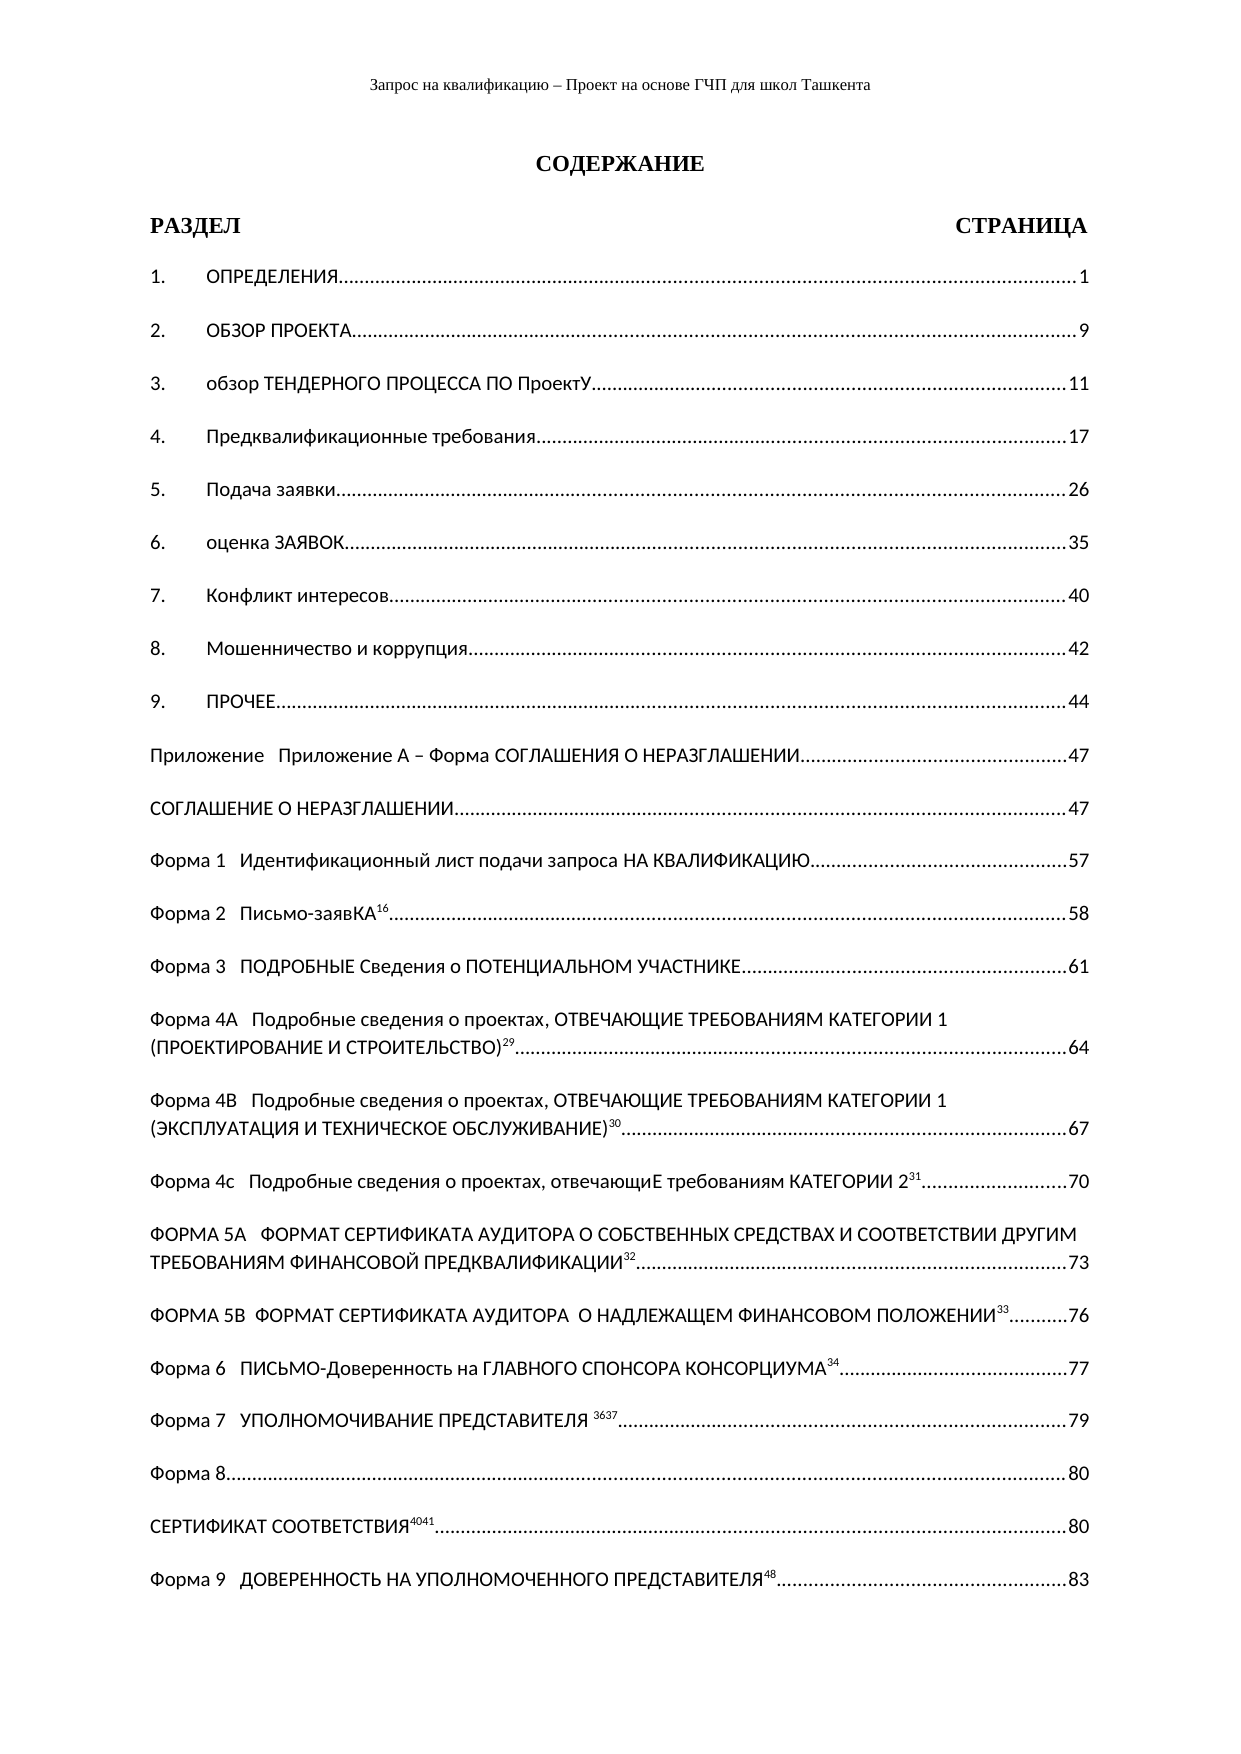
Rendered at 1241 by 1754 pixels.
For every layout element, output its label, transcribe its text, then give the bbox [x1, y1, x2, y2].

text 3. обзор ТЕНДЕРНОГО ПРОЦЕССА ПО ПроектУ 11 [150, 370, 1090, 395]
text ФОРМА 5A ФОРМАТ СЕРТИФИКАТА АУДИТОРА О СОБСТВЕННЫХ СРЕДСТВАХ И СООТВЕТСТВИИ ДРУГИМ ТРЕБОВАНИЯМ ФИНАНСОВОЙ ПРЕДКВАЛИФИКАЦИИ32 73 [150, 1221, 1090, 1274]
text Форма 3 ПОДРОБНЫЕ Сведения о ПОТЕНЦИАЛЬНОМ УЧАСТНИКЕ 61 [150, 953, 1090, 979]
text 5. Подача заявки 26 [150, 476, 1090, 502]
text 7. Конфликт интересов 40 [150, 582, 1090, 608]
text 9. ПРОЧЕЕ 44 [150, 689, 1090, 714]
text 1. ОПРЕДЕЛЕНИЯ 1 [150, 264, 1090, 289]
text Форма 1 Идентификационный лист подачи запроса НА КВАЛИФИКАЦИЮ 57 [150, 848, 1090, 873]
text СОГЛАШЕНИЕ О НЕРАЗГЛАШЕНИИ 47 [150, 795, 1090, 820]
text Приложение Приложение A – Форма СОГЛАШЕНИЯ О НЕРАЗГЛАШЕНИИ 47 [150, 742, 1090, 767]
text Форма 6 ПИСЬМО-Доверенность на ГЛАВНОГО СПОНСОРА КОНСОРЦИУМА34 77 [150, 1355, 1090, 1380]
text 4. Предквалификационные требования 17 [150, 423, 1090, 448]
text Форма 9 ДОВЕРЕННОСТЬ НА УПОЛНОМОЧЕННОГО ПРЕДСТАВИТЕЛЯ48 83 [150, 1566, 1090, 1592]
text 2. ОБЗОР ПРОЕКТА 9 [150, 317, 1090, 342]
text СЕРТИФИКАТ СООТВЕТСТВИЯ4041 80 [150, 1513, 1090, 1539]
text Форма 4B Подробные сведения о проектах, ОТВЕЧАЮЩИЕ ТРЕБОВАНИЯМ КАТЕГОРИИ 1 (ЭКСПЛУАТАЦИЯ И ТЕХНИЧЕСКОЕ ОБСЛУЖИВАНИЕ)30 67 [150, 1087, 1090, 1141]
text Форма 8 80 [150, 1461, 1090, 1486]
text 8. Мошенничество и коррупция 42 [150, 636, 1090, 661]
text ФОРМА 5B ФОРМАТ СЕРТИФИКАТА АУДИТОРА О НАДЛЕЖАЩЕМ ФИНАНСОВОМ ПОЛОЖЕНИИ33 76 [150, 1302, 1090, 1327]
text Форма 4c Подробные сведения о проектах, отвечающиЕ требованиям КАТЕГОРИИ 231 70 [150, 1168, 1090, 1193]
text 6. оценка ЗАЯВОК 35 [150, 529, 1090, 555]
text СОДЕРЖАНИЕ [150, 150, 1090, 176]
text РАЗДЕЛ СТРАНИЦА [150, 212, 1090, 239]
text Форма 2 Письмо-заявКА16 58 [150, 901, 1090, 926]
text Форма 7 УПОЛНОМОЧИВАНИЕ ПРЕДСТАВИТЕЛЯ 3637 79 [150, 1408, 1090, 1433]
text Форма 4A Подробные сведения о проектах, ОТВЕЧАЮЩИЕ ТРЕБОВАНИЯМ КАТЕГОРИИ 1 (ПРОЕКТИРОВАНИЕ И СТРОИТЕЛЬСТВО)29 64 [150, 1006, 1090, 1060]
